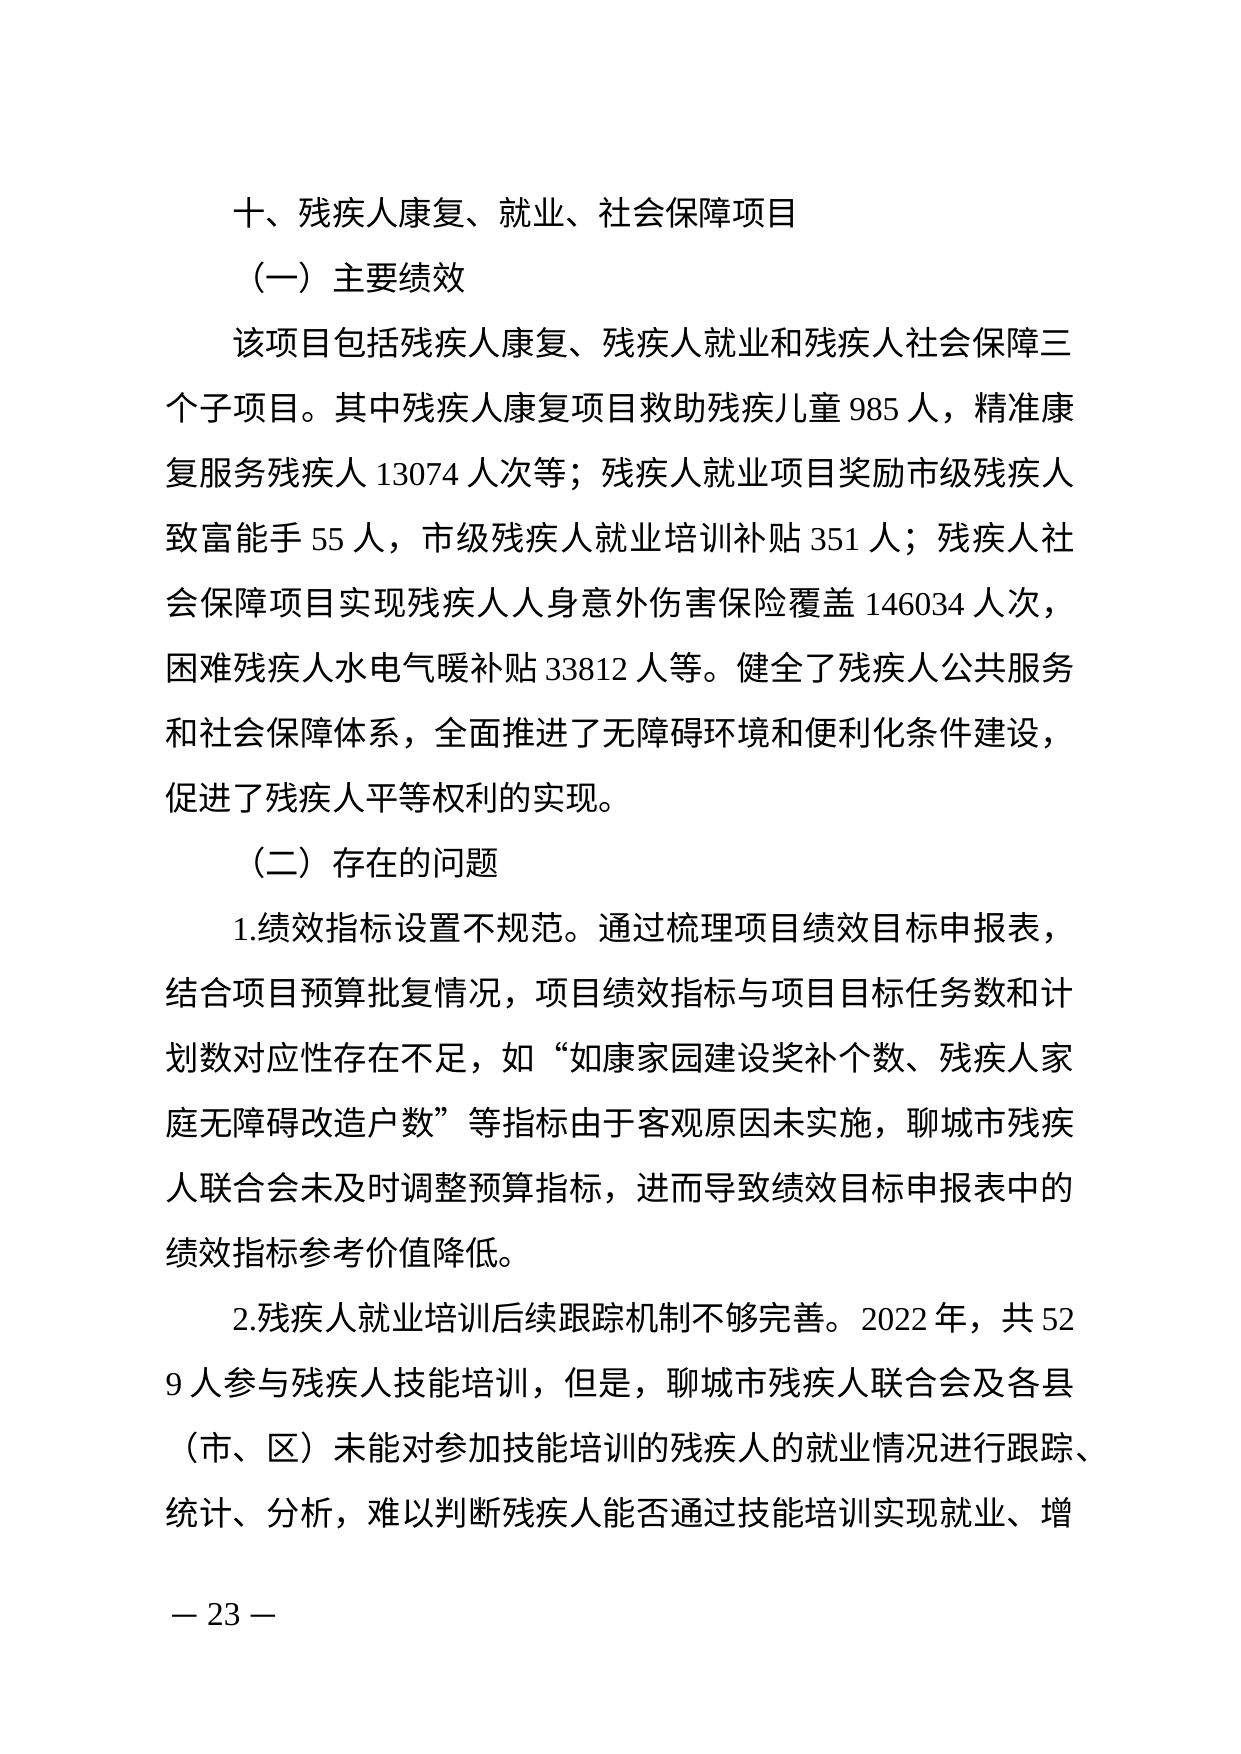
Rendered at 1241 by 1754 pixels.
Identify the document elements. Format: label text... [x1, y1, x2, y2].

text 1.绩效指标设置不规范。通过梳理项目绩效目标申报表，结合项目预算批复情况，项目绩效指标与项目目标任务数和计划数对应性存在不足，如“如康家园建设奖补个数、残疾人家庭无障碍改造户数”等指标由于客观原因未实施，聊城市残疾人联合会未及时调整预算指标，进而导致绩效目标申报表中的绩效指标参考价值降低。 [165, 893, 1075, 1283]
text 十、残疾人康复、就业、社会保障项目 [165, 178, 1075, 243]
text （二）存在的问题 [165, 828, 1075, 893]
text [165, 1283, 1075, 1543]
text （一）主要绩效 [165, 243, 1075, 308]
text 该项目包括残疾人康复、残疾人就业和残疾人社会保障三个子项目。其中残疾人康复项目救助残疾儿童985人，精准康复服务残疾人13074人次等；残疾人就业项目奖励市级残疾人致富能手55人，市级残疾人就业培训补贴351人；残疾人社会保障项目实现残疾人人身意外伤害保险覆盖146034人次，困难残疾人水电气暖补贴33812人等。健全了残疾人公共服务和社会保障体系，全面推进了无障碍环境和便利化条件建设，促进了残疾人平等权利的实现。 [165, 308, 1075, 828]
